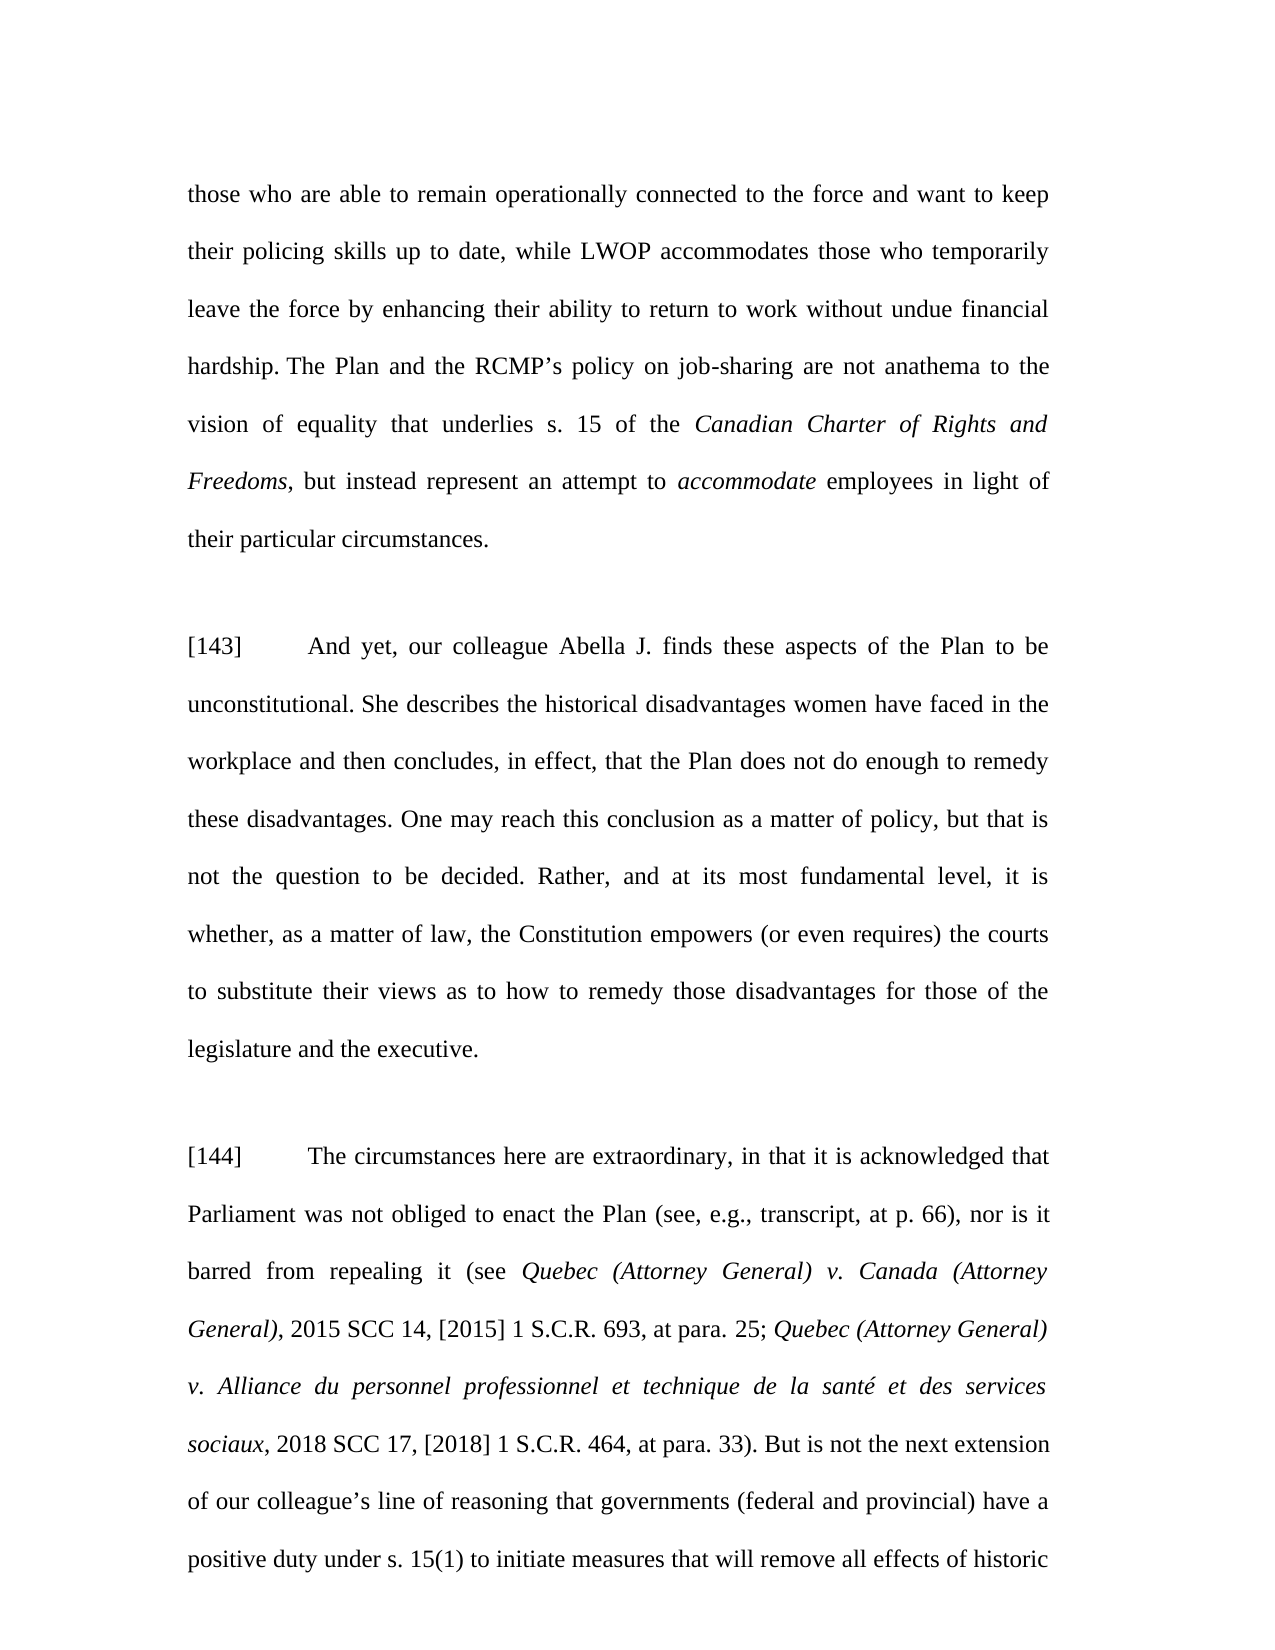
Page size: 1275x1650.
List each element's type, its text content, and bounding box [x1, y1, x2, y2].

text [187, 179, 1050, 552]
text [187, 1141, 1050, 1572]
text And yet, our colleague Abella J. finds these aspects of the Plan to be unconstitutional. She describes the historical disadvantages women have faced in the workplace and then concludes, in effect, that the Plan does not do enough to remedy these disadvantages. One may reach this conclusion as a matter of policy, but that is not the question to be decided. Rather, and at its most fundamental level, it is whether, as a matter of law, the Constitution empowers (or even requires) the courts to substitute their views as to how to remedy those disadvantages for those of the legislature and the executive. [187, 631, 1050, 1062]
